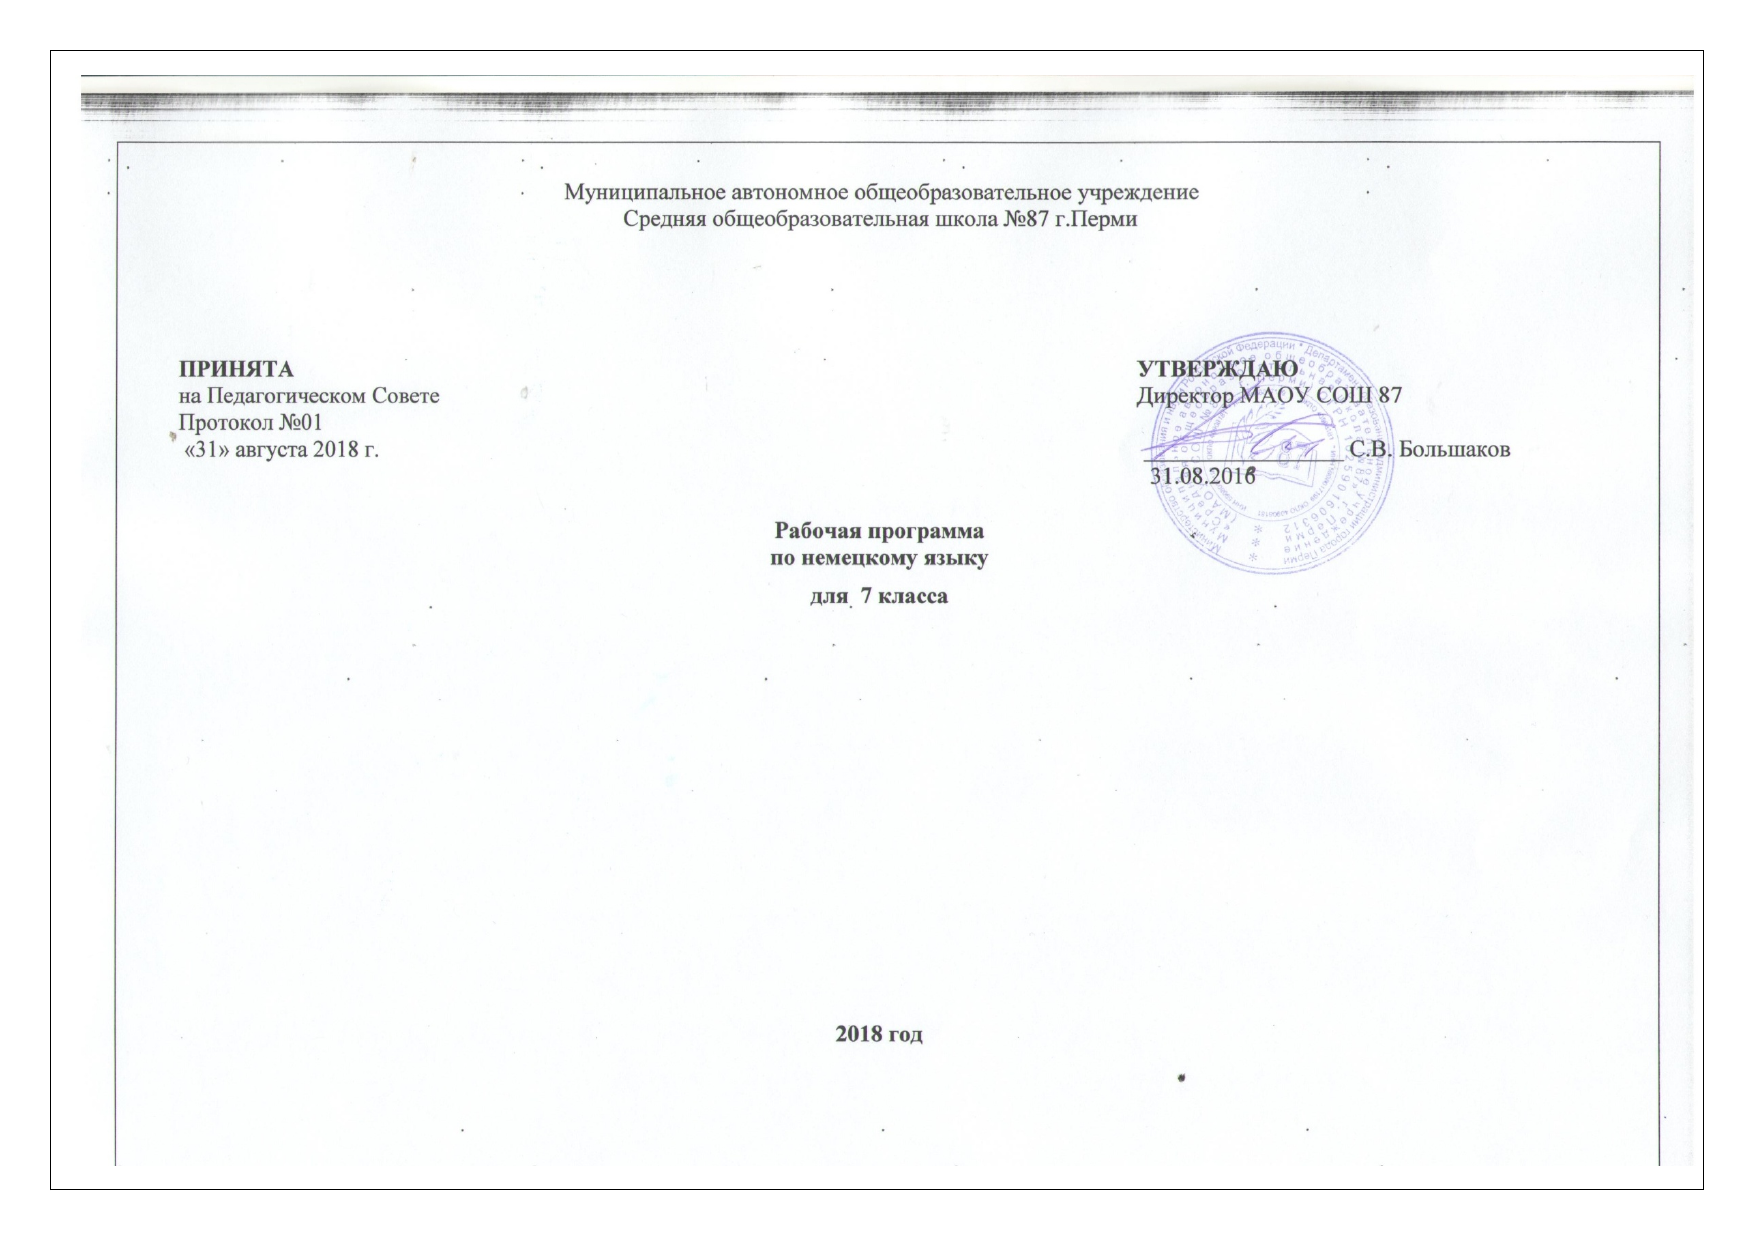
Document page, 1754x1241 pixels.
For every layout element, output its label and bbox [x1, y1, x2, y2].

picture [75, 75, 1699, 1166]
